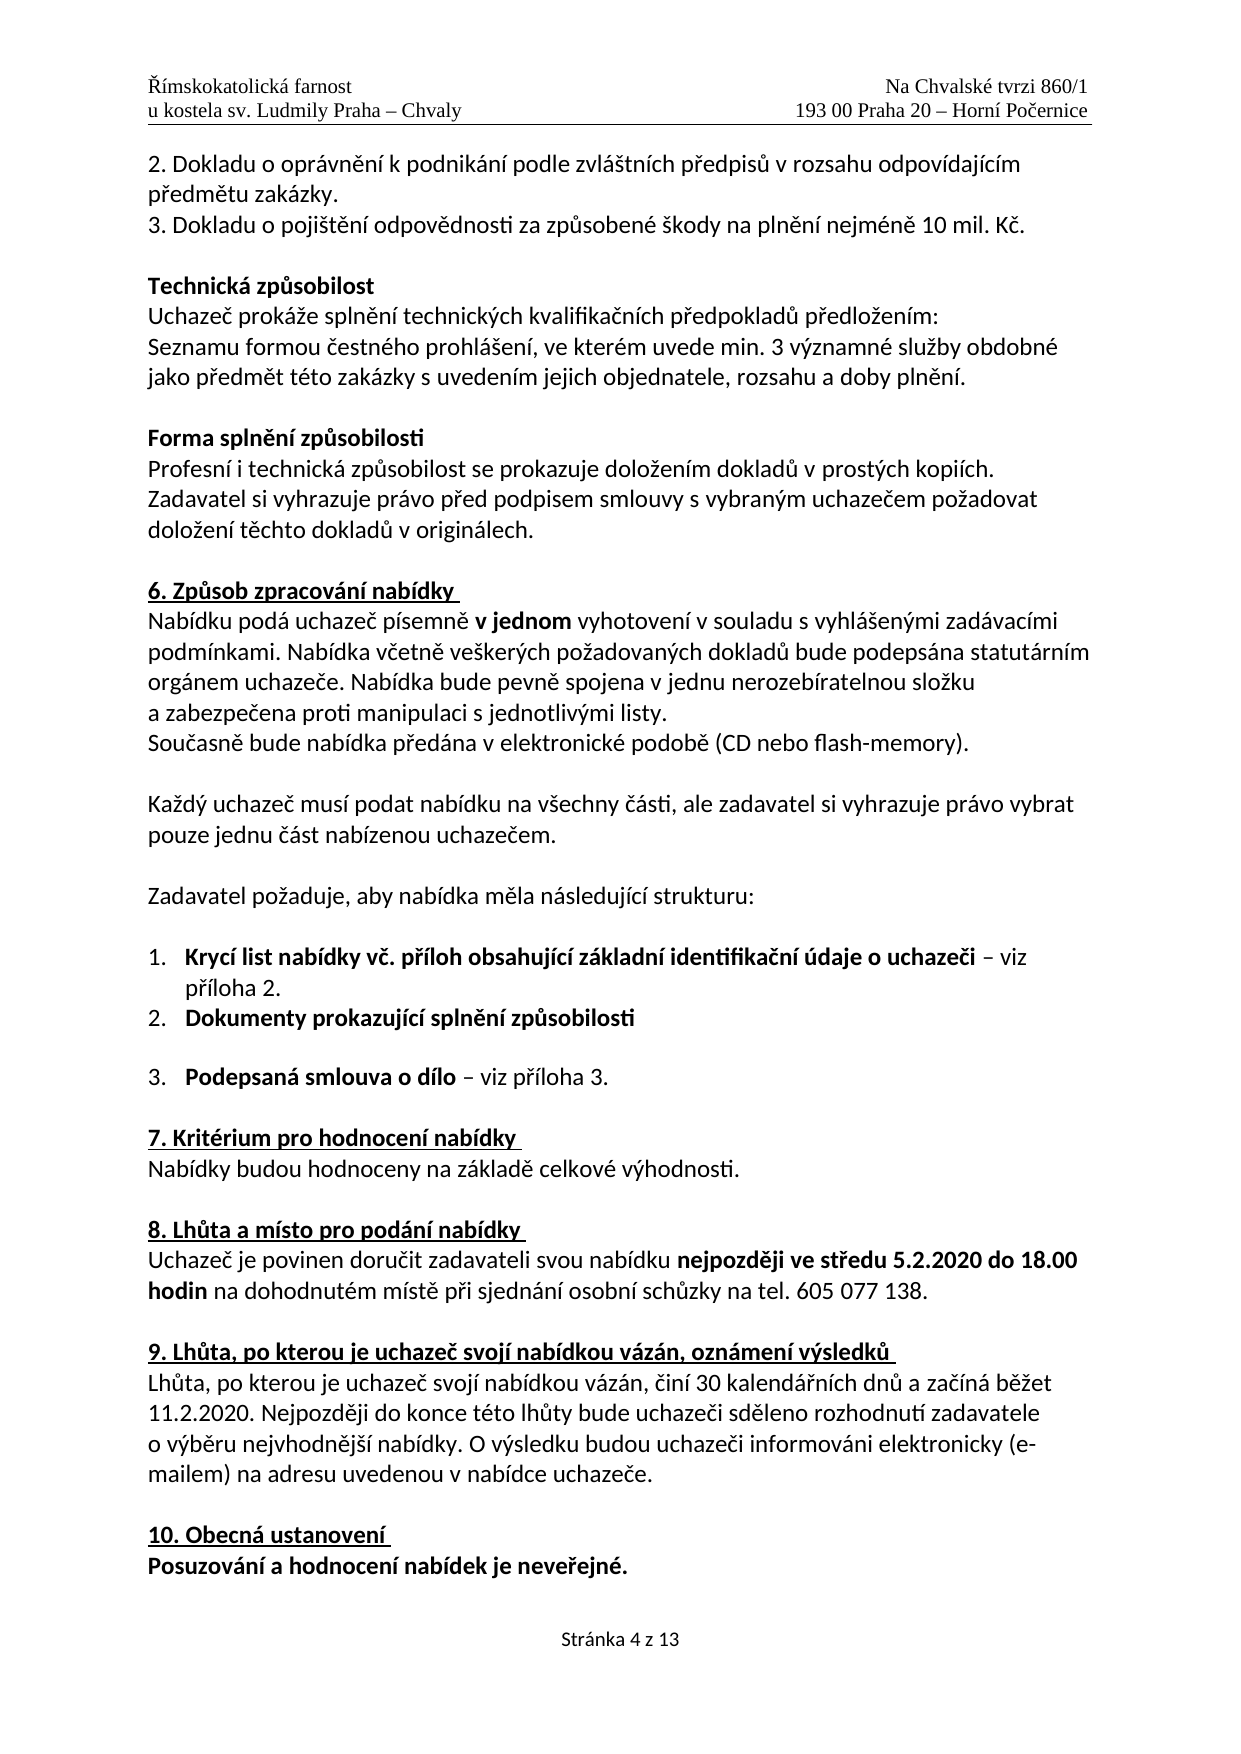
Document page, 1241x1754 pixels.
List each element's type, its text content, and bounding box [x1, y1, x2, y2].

text Každý uchazeč musí podat nabídku na všechny části, ale zadavatel si vyhrazuje právo vybrat pouze jednu část nabízenou uchazečem. [148, 789, 1092, 850]
text Forma splnění způsobilosti [148, 422, 1092, 453]
text 6. Způsob zpracování nabídky [148, 575, 1092, 606]
text Zadavatel požaduje, aby nabídka měla následující strukturu: [148, 880, 1092, 911]
list Krycí list nabídky vč. příloh obsahující základní identifikační údaje o uchazeči – viz příloha 2. [148, 941, 1092, 1002]
text Profesní i technická způsobilost se prokazuje doložením dokladů v prostých kopiích. Zadavatel si vyhrazuje právo před podpisem smlouvy s vybraným uchazečem požadovat doložení těchto dokladů v originálech. [148, 453, 1092, 544]
text Současně bude nabídka předána v elektronické podobě (CD nebo flash-memory). [148, 728, 1092, 758]
text Uchazeč prokáže splnění technických kvalifikačních předpokladů předložením: [148, 300, 1092, 331]
text Seznamu formou čestného prohlášení, ve kterém uvede min. 3 významné služby obdobné jako předmět této zakázky s uvedením jejich objednatele, rozsahu a doby plnění. [148, 331, 1092, 392]
text 10. Obecná ustanovení [148, 1519, 1092, 1550]
text 7. Kritérium pro hodnocení nabídky [148, 1123, 1092, 1153]
text 9. Lhůta, po kterou je uchazeč svojí nabídkou vázán, oznámení výsledků [148, 1336, 1092, 1367]
text 8. Lhůta a místo pro podání nabídky [148, 1214, 1092, 1245]
list Dokumenty prokazující splnění způsobilosti [148, 1002, 1092, 1033]
text Nabídky budou hodnoceny na základě celkové výhodnosti. [148, 1153, 1092, 1184]
text 2. Dokladu o oprávnění k podnikání podle zvláštních předpisů v rozsahu odpovídajícím předmětu zakázky. [148, 148, 1092, 209]
text Lhůta, po kterou je uchazeč svojí nabídkou vázán, činí 30 kalendářních dnů a začíná běžet 11.2.2020. Nejpozději do konce této lhůty bude uchazeči sděleno rozhodnutí zadavatele o výběru nejvhodnější nabídky. O výsledku budou uchazeči informováni elektronicky (e-mailem) na adresu uvedenou v nabídce uchazeče. [148, 1367, 1092, 1489]
text Uchazeč je povinen doručit zadavateli svou nabídku nejpozději ve středu 5.2.2020 do 18.00 hodin na dohodnutém místě při sjednání osobní schůzky na tel. 605 077 138. [148, 1245, 1092, 1306]
text Nabídku podá uchazeč písemně v jednom vyhotovení v souladu s vyhlášenými zadávacími podmínkami. Nabídka včetně veškerých požadovaných dokladů bude podepsána statutárním orgánem uchazeče. Nabídka bude pevně spojena v jednu nerozebíratelnou složku a zabezpečena proti manipulaci s jednotlivými listy. [148, 606, 1092, 728]
text Technická způsobilost [148, 270, 1092, 300]
text Posuzování a hodnocení nabídek je neveřejné. [148, 1550, 1092, 1580]
list Podepsaná smlouva o dílo – viz příloha 3. [148, 1062, 1092, 1092]
text 3. Dokladu o pojištění odpovědnosti za způsobené škody na plnění nejméně 10 mil. Kč. [148, 209, 1092, 239]
